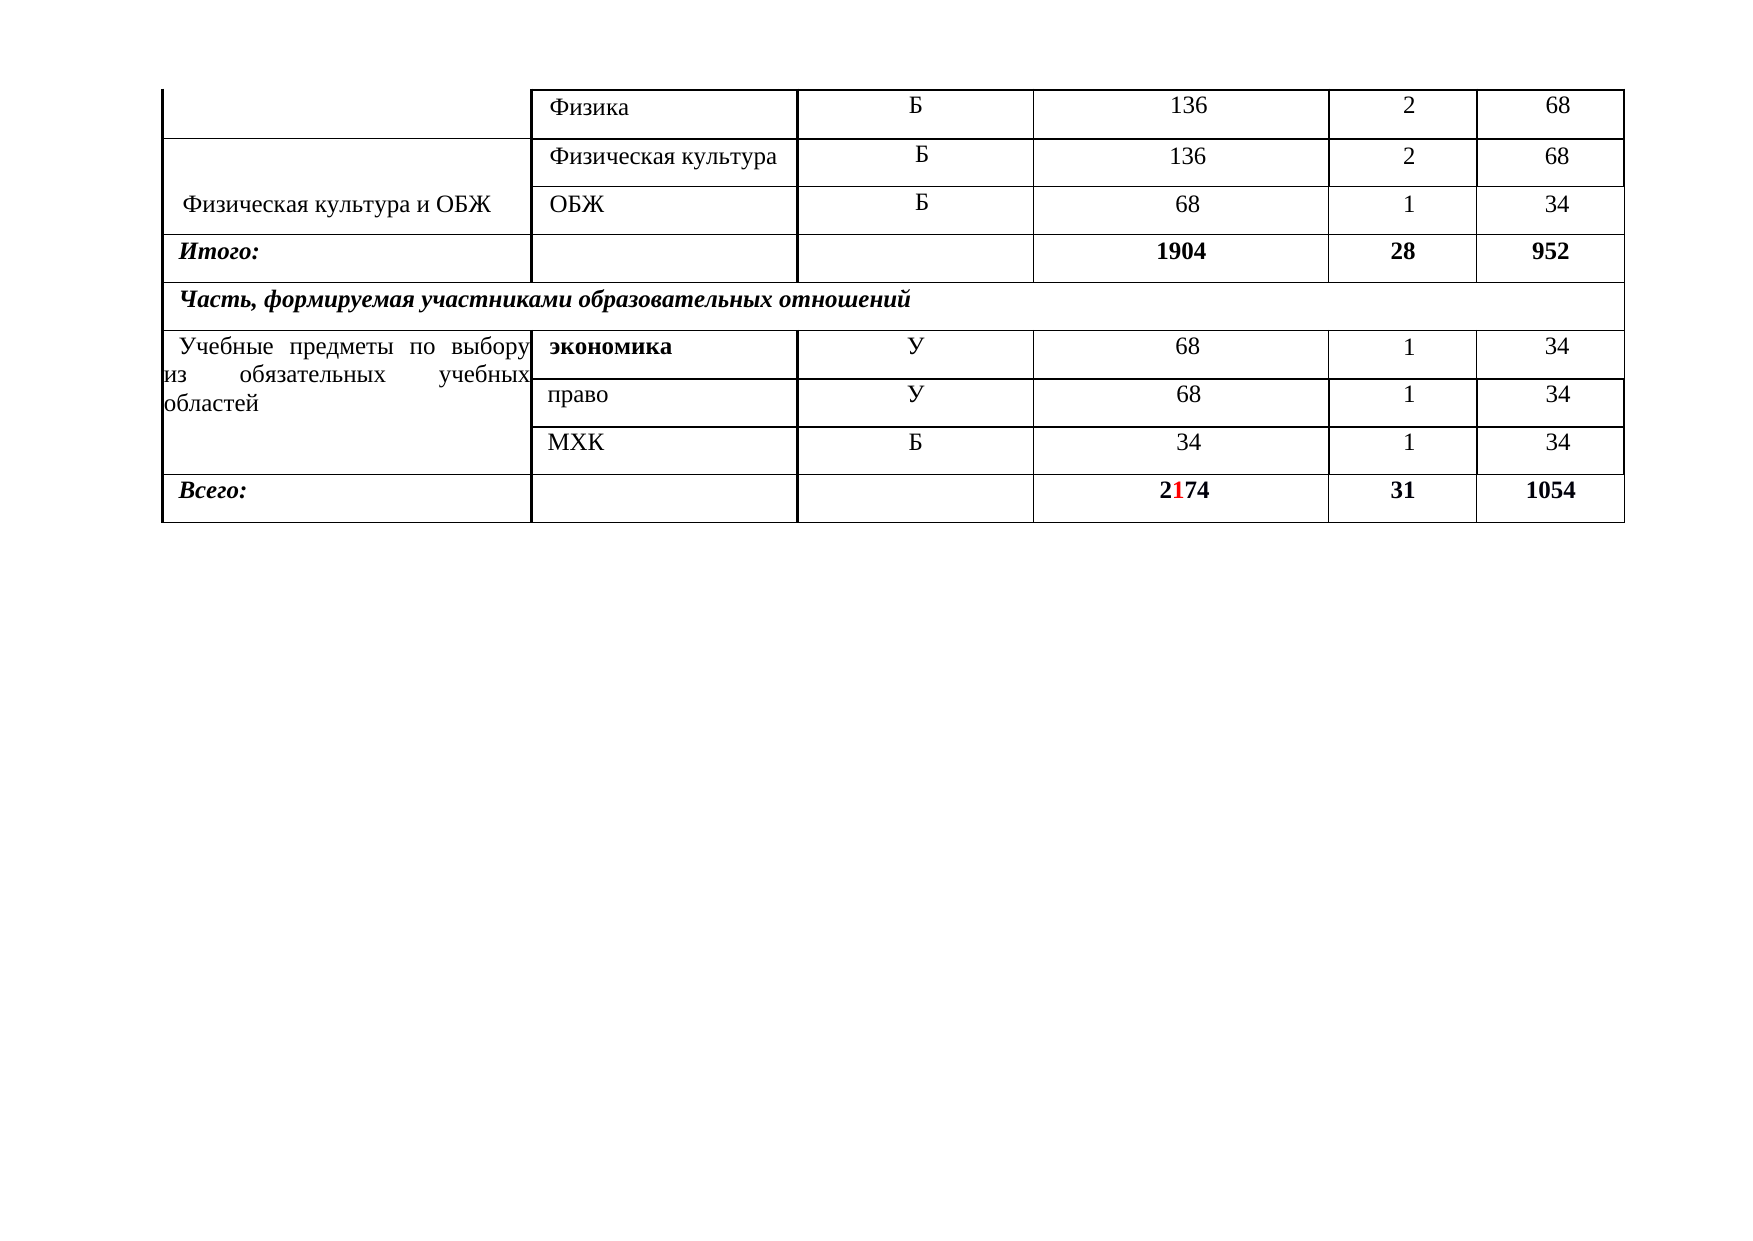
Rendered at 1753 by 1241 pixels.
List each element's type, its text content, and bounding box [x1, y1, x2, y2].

table_cell [799, 235, 1033, 282]
table_cell 1054 [1477, 475, 1624, 522]
table_cell Итого: [164, 235, 530, 282]
table_cell 68 [1478, 140, 1623, 186]
table_cell У [799, 331, 1033, 377]
table_cell Б [799, 187, 1033, 234]
table_cell 34 [1477, 331, 1624, 377]
table_cell Всего: [164, 475, 530, 522]
table_cell экономика [533, 331, 796, 377]
table_cell Б [799, 428, 1033, 474]
table_cell У [799, 380, 1033, 426]
table_cell Б [799, 140, 1033, 186]
table_cell 31 [1329, 475, 1476, 522]
table_cell Часть, формируемая участниками образовательных отношений [164, 283, 1624, 330]
table_cell 68 [1034, 331, 1328, 377]
table_cell право [533, 380, 796, 426]
table_cell [533, 235, 796, 282]
table_cell 34 [1478, 380, 1623, 426]
table_cell 1 [1330, 428, 1476, 474]
table_cell Б [799, 91, 1033, 137]
table_cell 28 [1329, 235, 1476, 282]
table_cell Физическая культура [533, 140, 796, 186]
table_cell 34 [1477, 187, 1624, 234]
table_cell 952 [1477, 235, 1624, 282]
table_cell 34 [1034, 428, 1328, 474]
table_cell 1 [1330, 380, 1476, 426]
table_cell 1 [1329, 331, 1476, 377]
table_cell 2 [1330, 140, 1476, 186]
table_cell Физика [533, 91, 796, 137]
table_cell 68 [1478, 91, 1623, 137]
table_cell Физическая культура и ОБЖ [164, 139, 530, 234]
table_cell [799, 475, 1033, 522]
table_cell 68 [1034, 187, 1328, 234]
table_cell 136 [1034, 140, 1328, 186]
table_cell Учебные предметы по выбору из обязательных учебных областей [164, 331, 530, 474]
table_cell 2 [1330, 91, 1476, 137]
table_cell 2174 [1034, 475, 1328, 522]
table_cell МХК [533, 428, 796, 474]
table_cell 136 [1034, 91, 1328, 137]
table_cell ОБЖ [533, 187, 796, 234]
table_cell 1904 [1034, 235, 1328, 282]
table_cell 68 [1034, 380, 1328, 426]
table_cell 1 [1329, 187, 1476, 234]
table_cell 34 [1478, 428, 1623, 474]
table_cell [533, 475, 796, 522]
